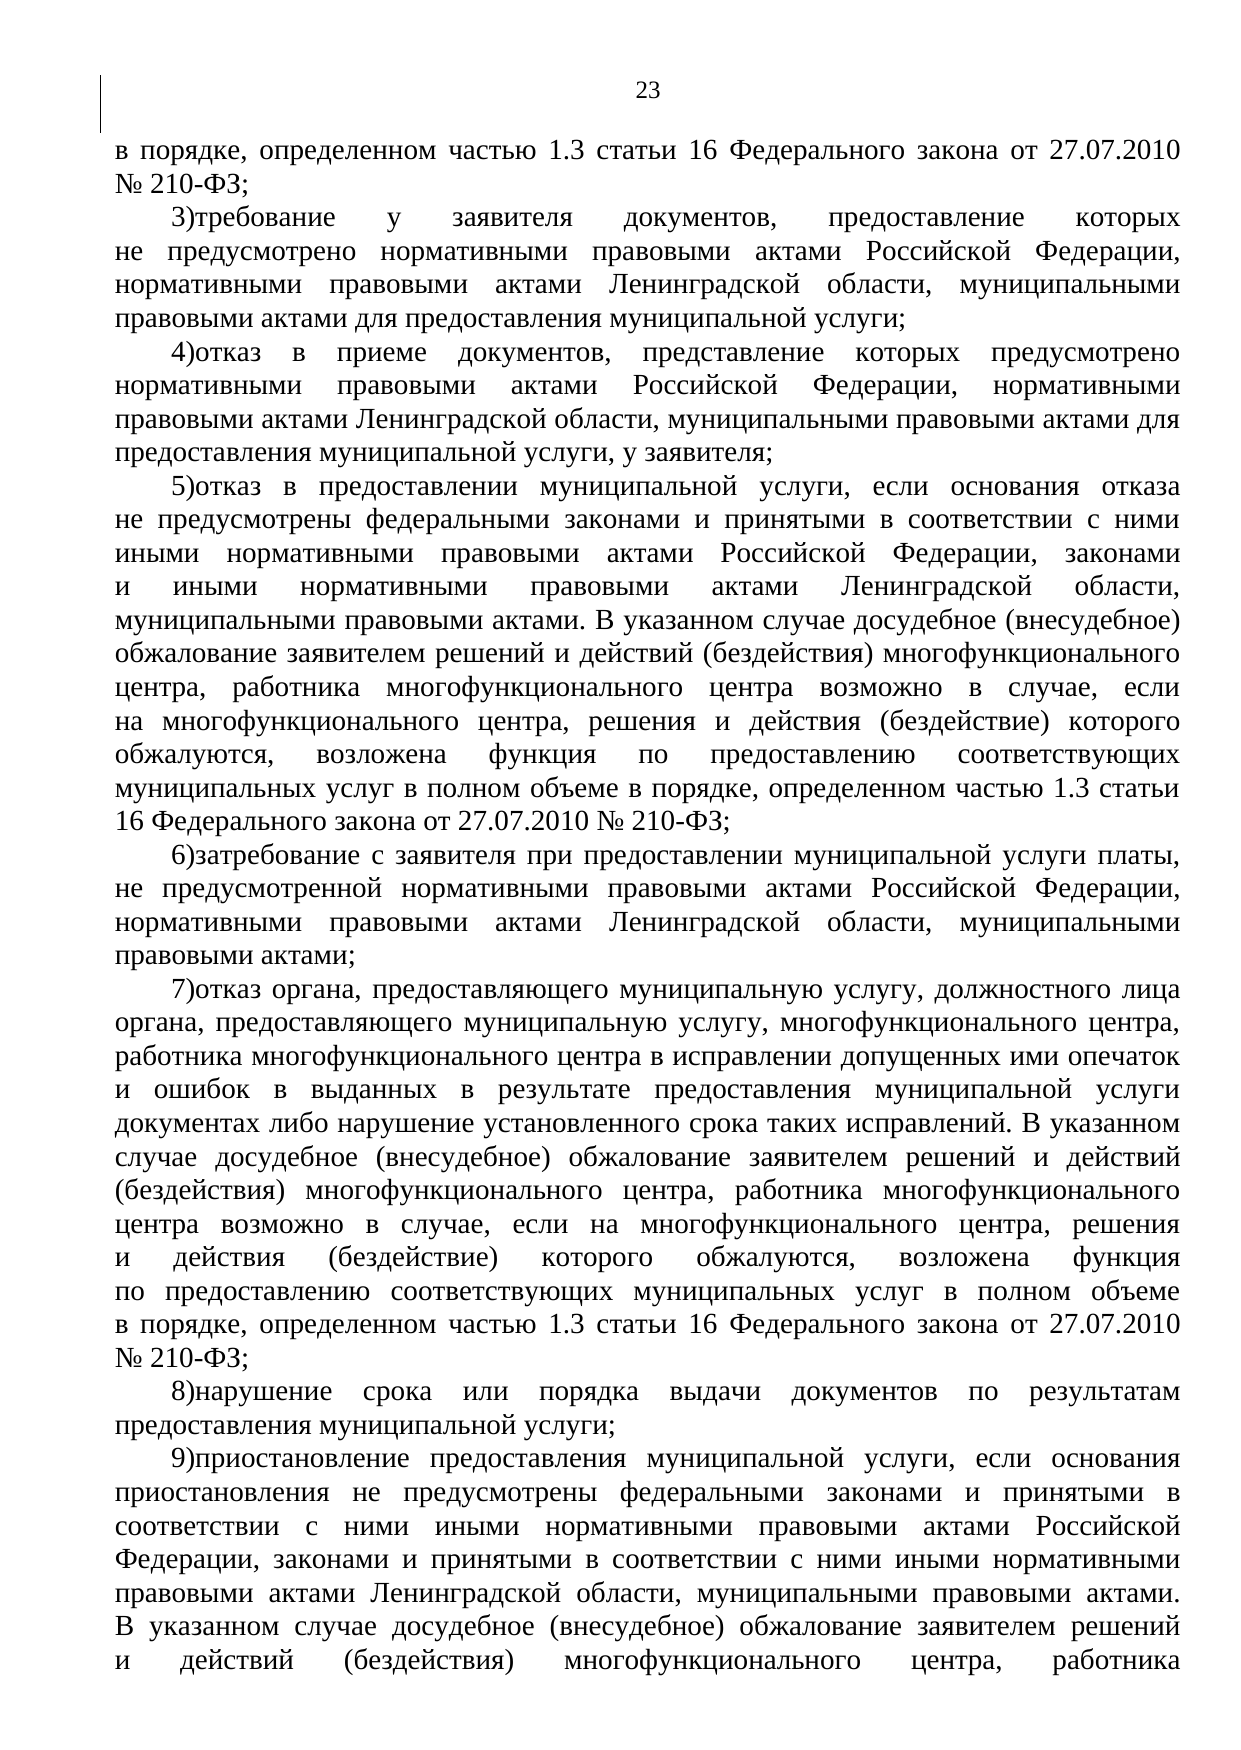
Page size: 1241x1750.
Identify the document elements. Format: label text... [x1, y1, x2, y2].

text 7)отказ органа, предоставляющего муниципальную услугу, должностного лица органа, предоставляющего муниципальную услугу, многофункционального центра, работника многофункционального центра в исправлении допущенных ими опечаток и ошибок в выданных в результате предоставления муниципальной услуги документах либо нарушение установленного срока таких исправлений. В указанном случае досудебное (внесудебное) обжалование заявителем решений и действий (бездействия) многофункционального центра, работника многофункционального центра возможно в случае, если на многофункционального центра, решения и действия (бездействие) которого обжалуются, возложена функция по предоставлению соответствующих муниципальных услуг в полном объеме в порядке, определенном частью 1.3 статьи 16 Федерального закона от 27.07.2010 № 210-ФЗ; [114, 971, 1181, 1373]
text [114, 1441, 1181, 1675]
text 6)затребование с заявителя при предоставлении муниципальной услуги платы, не предусмотренной нормативными правовыми актами Российской Федерации, нормативными правовыми актами Ленинградской области, муниципальными правовыми актами; [114, 837, 1181, 971]
text 5)отказ в предоставлении муниципальной услуги, если основания отказа не предусмотрены федеральными законами и принятыми в соответствии с ними иными нормативными правовыми актами Российской Федерации, законами и иными нормативными правовыми актами Ленинградской области, муниципальными правовыми актами. В указанном случае досудебное (внесудебное) обжалование заявителем решений и действий (бездействия) многофункционального центра, работника многофункционального центра возможно в случае, если на многофункционального центра, решения и действия (бездействие) которого обжалуются, возложена функция по предоставлению соответствующих муниципальных услуг в полном объеме в порядке, определенном частью 1.3 статьи 16 Федерального закона от 27.07.2010 № 210-ФЗ; [114, 468, 1181, 837]
text 3)требование у заявителя документов, предоставление которых не предусмотрено нормативными правовыми актами Российской Федерации, нормативными правовыми актами Ленинградской области, муниципальными правовыми актами для предоставления муниципальной услуги; [114, 199, 1181, 334]
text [114, 132, 1181, 199]
text 4)отказ в приеме документов, представление которых предусмотрено нормативными правовыми актами Российской Федерации, нормативными правовыми актами Ленинградской области, муниципальными правовыми актами для предоставления муниципальной услуги, у заявителя; [114, 334, 1181, 468]
text 8)нарушение срока или порядка выдачи документов по результатам предоставления муниципальной услуги; [114, 1373, 1181, 1441]
